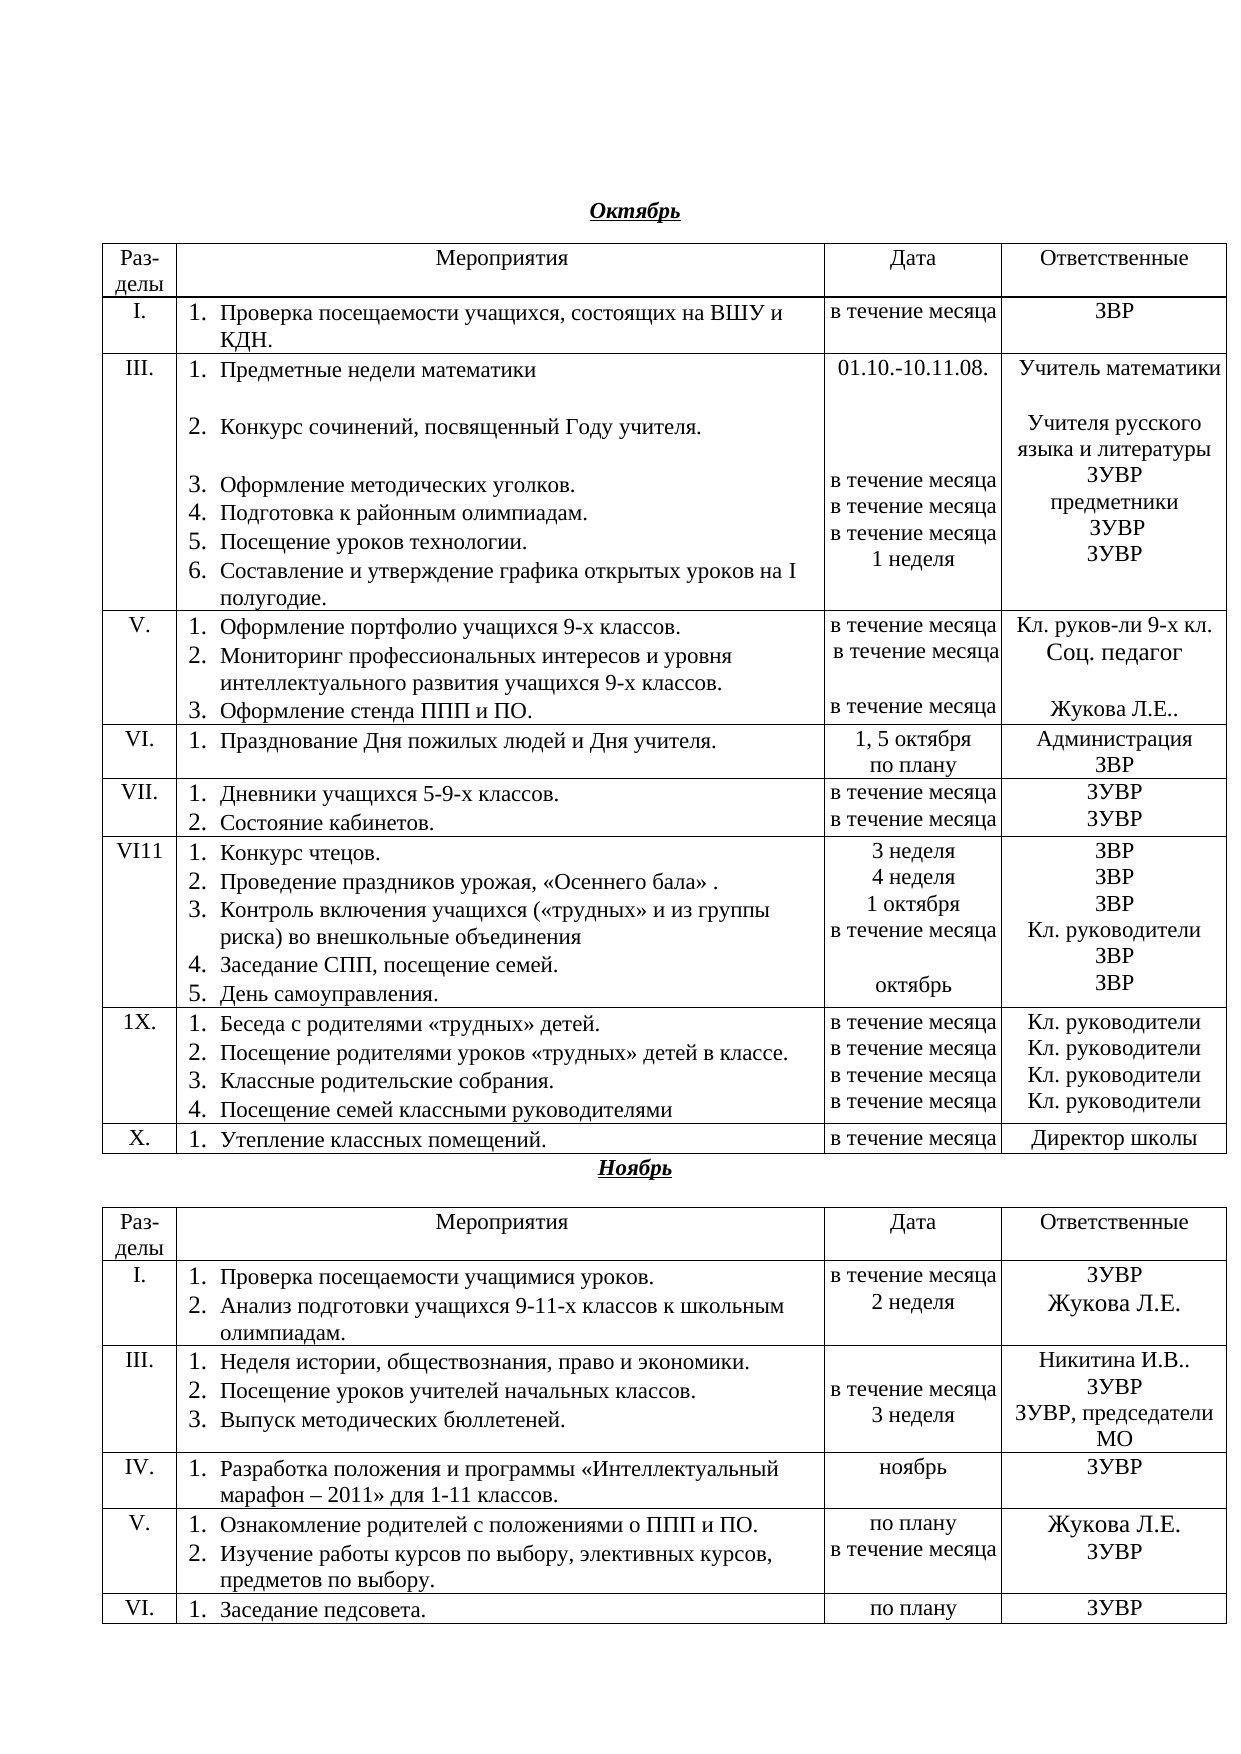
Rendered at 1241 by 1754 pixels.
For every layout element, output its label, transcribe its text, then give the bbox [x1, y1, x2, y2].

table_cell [1002, 1594, 1226, 1623]
table_cell Проверка посещаемости учащимися уроков. Анализ подготовки учащихся 9-11-х классов к школьным олимпиадам. [177, 1261, 824, 1345]
table_cell ЗВР [1002, 298, 1226, 353]
table_cell по плану в течение месяца [825, 1509, 1001, 1593]
table_cell 1X. [103, 1008, 176, 1123]
table_cell Конкурс чтецов. Проведение праздников урожая, «Осеннего бала» . Контроль включения учащихся («трудных» и из группы риска) во внешкольные объединения Заседание СПП, посещение семей. День самоуправления. [177, 837, 824, 1007]
table_header Дата [825, 1208, 1001, 1260]
table_cell ЗУВР ЗУВР [1002, 779, 1226, 836]
table_cell ЗУВР Жукова Л.Е. [1002, 1261, 1226, 1345]
table_cell 1, 5 октября по плану [825, 725, 1001, 777]
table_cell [825, 1594, 1001, 1623]
table_header Мероприятия [177, 244, 824, 296]
table_cell в течение месяца [825, 1124, 1001, 1153]
table_cell IV. [103, 1453, 176, 1508]
table_cell Разработка положения и программы «Интеллектуальный марафон – 2011» для 1-11 классов. [177, 1453, 824, 1508]
table_cell I. [103, 298, 176, 353]
table_cell Учитель математики Учителя русского языка и литературы ЗУВР предметники ЗУВР ЗУВР [1002, 354, 1226, 610]
table_cell в течение месяца [825, 298, 1001, 353]
table_cell Никитина И.В.. ЗУВР ЗУВР, председатели МО [1002, 1346, 1226, 1452]
table_cell в течение месяца 3 неделя [825, 1346, 1001, 1452]
table_cell Кл. руководители Кл. руководители Кл. руководители Кл. руководители [1002, 1008, 1226, 1123]
table_cell в течение месяца 2 неделя [825, 1261, 1001, 1345]
table_cell в течение месяца в течение месяца в течение месяца [825, 611, 1001, 724]
table_cell Проверка посещаемости учащихся, состоящих на ВШУ и КДН. [177, 298, 824, 353]
table_cell Администрация ЗВР [1002, 725, 1226, 777]
table_cell Предметные недели математики Конкурс сочинений, посвященный Году учителя. Оформление методических уголков. Подготовка к районным олимпиадам. Посещение уроков технологии. Составление и утверждение графика открытых уроков на I полугодие. [177, 354, 824, 610]
table_cell I. [103, 1261, 176, 1345]
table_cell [177, 1594, 824, 1623]
table_header Дата [825, 244, 1001, 296]
table_cell V. [103, 611, 176, 724]
table_cell III. [103, 354, 176, 610]
table_cell ЗВР ЗВР ЗВР Кл. руководители ЗВР ЗВР [1002, 837, 1226, 1007]
table_cell Директор школы [1002, 1124, 1226, 1153]
table_cell V. [103, 1509, 176, 1593]
table_header Раз-делы [103, 244, 176, 296]
table_cell в течение месяца в течение месяца в течение месяца в течение месяца [825, 1008, 1001, 1123]
table_cell VI. [103, 1594, 176, 1623]
table_header Мероприятия [177, 1208, 824, 1260]
table_header Ответственные [1002, 1208, 1226, 1260]
table_cell Неделя истории, обществознания, право и экономики. Посещение уроков учителей начальных классов. Выпуск методических бюллетеней. [177, 1346, 824, 1452]
table_header Раз-делы [103, 1208, 176, 1260]
table_cell Празднование Дня пожилых людей и Дня учителя. [177, 725, 824, 777]
table_cell ЗУВР [1002, 1453, 1226, 1508]
table_cell Дневники учащихся 5-9-х классов. Состояние кабинетов. [177, 779, 824, 836]
table_cell VI11 [103, 837, 176, 1007]
table_header Ответственные [1002, 244, 1226, 296]
table_cell ноябрь [825, 1453, 1001, 1508]
table_cell 01.10.-10.11.08. в течение месяца в течение месяца в течение месяца 1 неделя [825, 354, 1001, 610]
text Октябрь [118, 197, 1152, 223]
table_cell Оформление портфолио учащихся 9-х классов. Мониторинг профессиональных интересов и уровня интеллектуального развития учащихся 9-х классов. Оформление стенда ППП и ПО. [177, 611, 824, 724]
table_cell X. [103, 1124, 176, 1153]
table_cell Беседа с родителями «трудных» детей. Посещение родителями уроков «трудных» детей в классе. Классные родительские собрания. Посещение семей классными руководителями [177, 1008, 824, 1123]
table_cell III. [103, 1346, 176, 1452]
table_cell Жукова Л.Е. ЗУВР [1002, 1509, 1226, 1593]
table_cell 3 неделя 4 неделя 1 октября в течение месяца октябрь [825, 837, 1001, 1007]
table_cell Утепление классных помещений. [177, 1124, 824, 1153]
table_cell VI. [103, 725, 176, 777]
table_cell VII. [103, 779, 176, 836]
table_cell Ознакомление родителей с положениями о ППП и ПО. Изучение работы курсов по выбору, элективных курсов, предметов по выбору. [177, 1509, 824, 1593]
text Ноябрь [118, 1154, 1152, 1180]
table_cell в течение месяца в течение месяца [825, 779, 1001, 836]
table_cell Кл. руков-ли 9-х кл. Соц. педагог Жукова Л.Е.. [1002, 611, 1226, 724]
